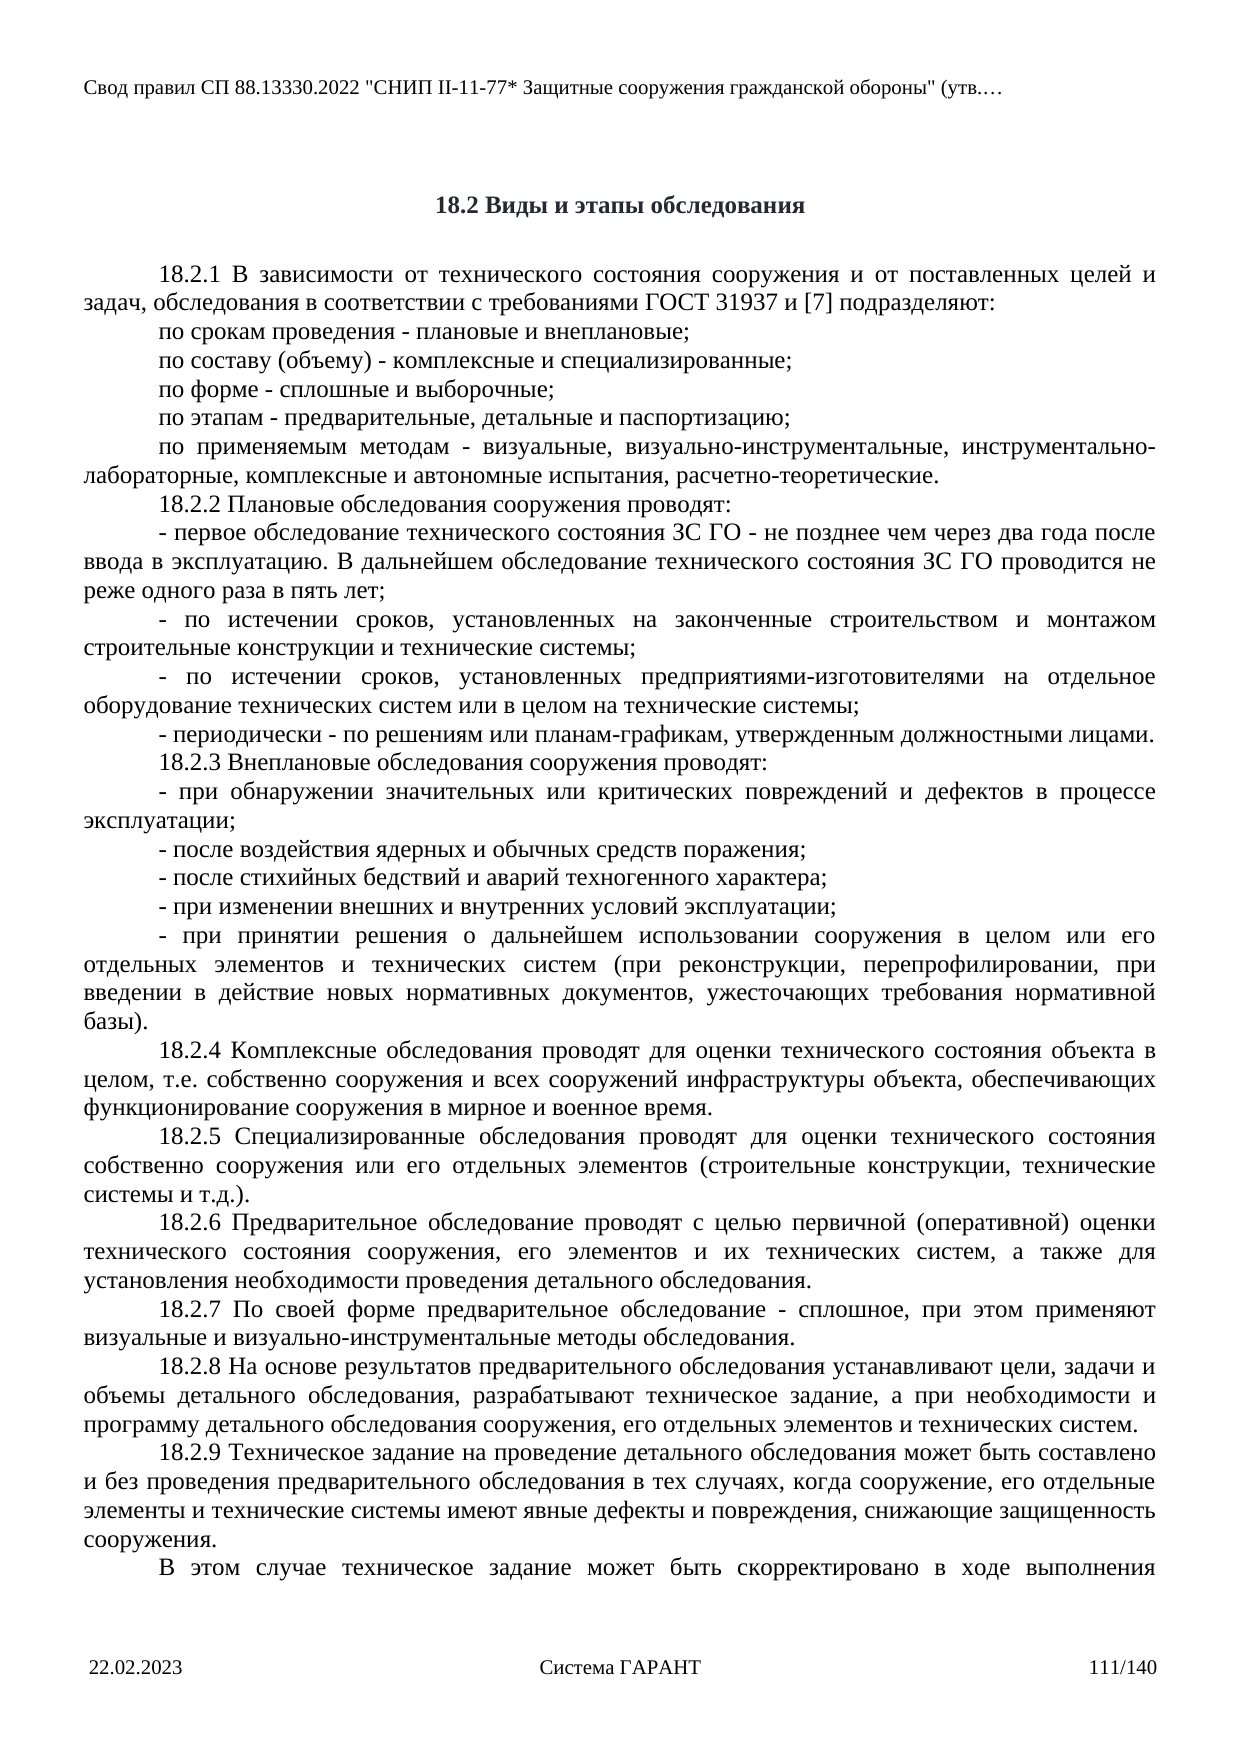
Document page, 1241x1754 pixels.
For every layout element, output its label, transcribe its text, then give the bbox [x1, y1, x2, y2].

text - периодически - по решениям или планам-графикам, утвержденным должностными лицами. [83, 719, 1157, 747]
text 18.2.7 По своей форме предварительное обследование - сплошное, при этом применяют визуальные и визуально-инструментальные методы обследования. [83, 1294, 1157, 1351]
text по срокам проведения - плановые и внеплановые; [83, 316, 1157, 345]
text - после воздействия ядерных и обычных средств поражения; [83, 834, 1157, 862]
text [83, 1552, 1157, 1581]
text по форме - сплошные и выборочные; [83, 374, 1157, 402]
subtitle 18.2 Виды и этапы обследования [83, 190, 1157, 219]
text 18.2.5 Специализированные обследования проводят для оценки технического состояния собственно сооружения или его отдельных элементов (строительные конструкции, технические системы и т.д.). [83, 1121, 1157, 1207]
text 18.2.9 Техническое задание на проведение детального обследования может быть составлено и без проведения предварительного обследования в тех случаях, когда сооружение, его отдельные элементы и технические системы имеют явные дефекты и повреждения, снижающие защищенность сооружения. [83, 1437, 1157, 1552]
text 18.2.6 Предварительное обследование проводят с целью первичной (оперативной) оценки технического состояния сооружения, его элементов и их технических систем, а также для установления необходимости проведения детального обследования. [83, 1207, 1157, 1294]
text по этапам - предварительные, детальные и паспортизацию; [83, 402, 1157, 431]
text по применяемым методам - визуальные, визуально-инструментальные, инструментально-лабораторные, комплексные и автономные испытания, расчетно-теоретические. [83, 431, 1157, 489]
text - при принятии решения о дальнейшем использовании сооружения в целом или его отдельных элементов и технических систем (при реконструкции, перепрофилировании, при введении в действие новых нормативных документов, ужесточающих требования нормативной базы). [83, 920, 1157, 1035]
text 18.2.2 Плановые обследования сооружения проводят: [83, 489, 1157, 517]
text - при изменении внешних и внутренних условий эксплуатации; [83, 891, 1157, 920]
text - первое обследование технического состояния ЗС ГО - не позднее чем через два года после ввода в эксплуатацию. В дальнейшем обследование технического состояния ЗС ГО проводится не реже одного раза в пять лет; [83, 517, 1157, 604]
text 18.2.4 Комплексные обследования проводят для оценки технического состояния объекта в целом, т.е. собственно сооружения и всех сооружений инфраструктуры объекта, обеспечивающих функционирование сооружения в мирное и военное время. [83, 1035, 1157, 1121]
text - при обнаружении значительных или критических повреждений и дефектов в процессе эксплуатации; [83, 776, 1157, 834]
text по составу (объему) - комплексные и специализированные; [83, 345, 1157, 374]
text - по истечении сроков, установленных на законченные строительством и монтажом строительные конструкции и технические системы; [83, 604, 1157, 661]
text 18.2.3 Внеплановые обследования сооружения проводят: [83, 747, 1157, 776]
text 18.2.8 На основе результатов предварительного обследования устанавливают цели, задачи и объемы детального обследования, разрабатывают техническое задание, а при необходимости и программу детального обследования сооружения, его отдельных элементов и технических систем. [83, 1351, 1157, 1437]
text - после стихийных бедствий и аварий техногенного характера; [83, 862, 1157, 891]
text - по истечении сроков, установленных предприятиями-изготовителями на отдельное оборудование технических систем или в целом на технические системы; [83, 661, 1157, 719]
text 18.2.1 В зависимости от технического состояния сооружения и от поставленных целей и задач, обследования в соответствии с требованиями ГОСТ 31937 и [7] подразделяют: [83, 259, 1157, 316]
